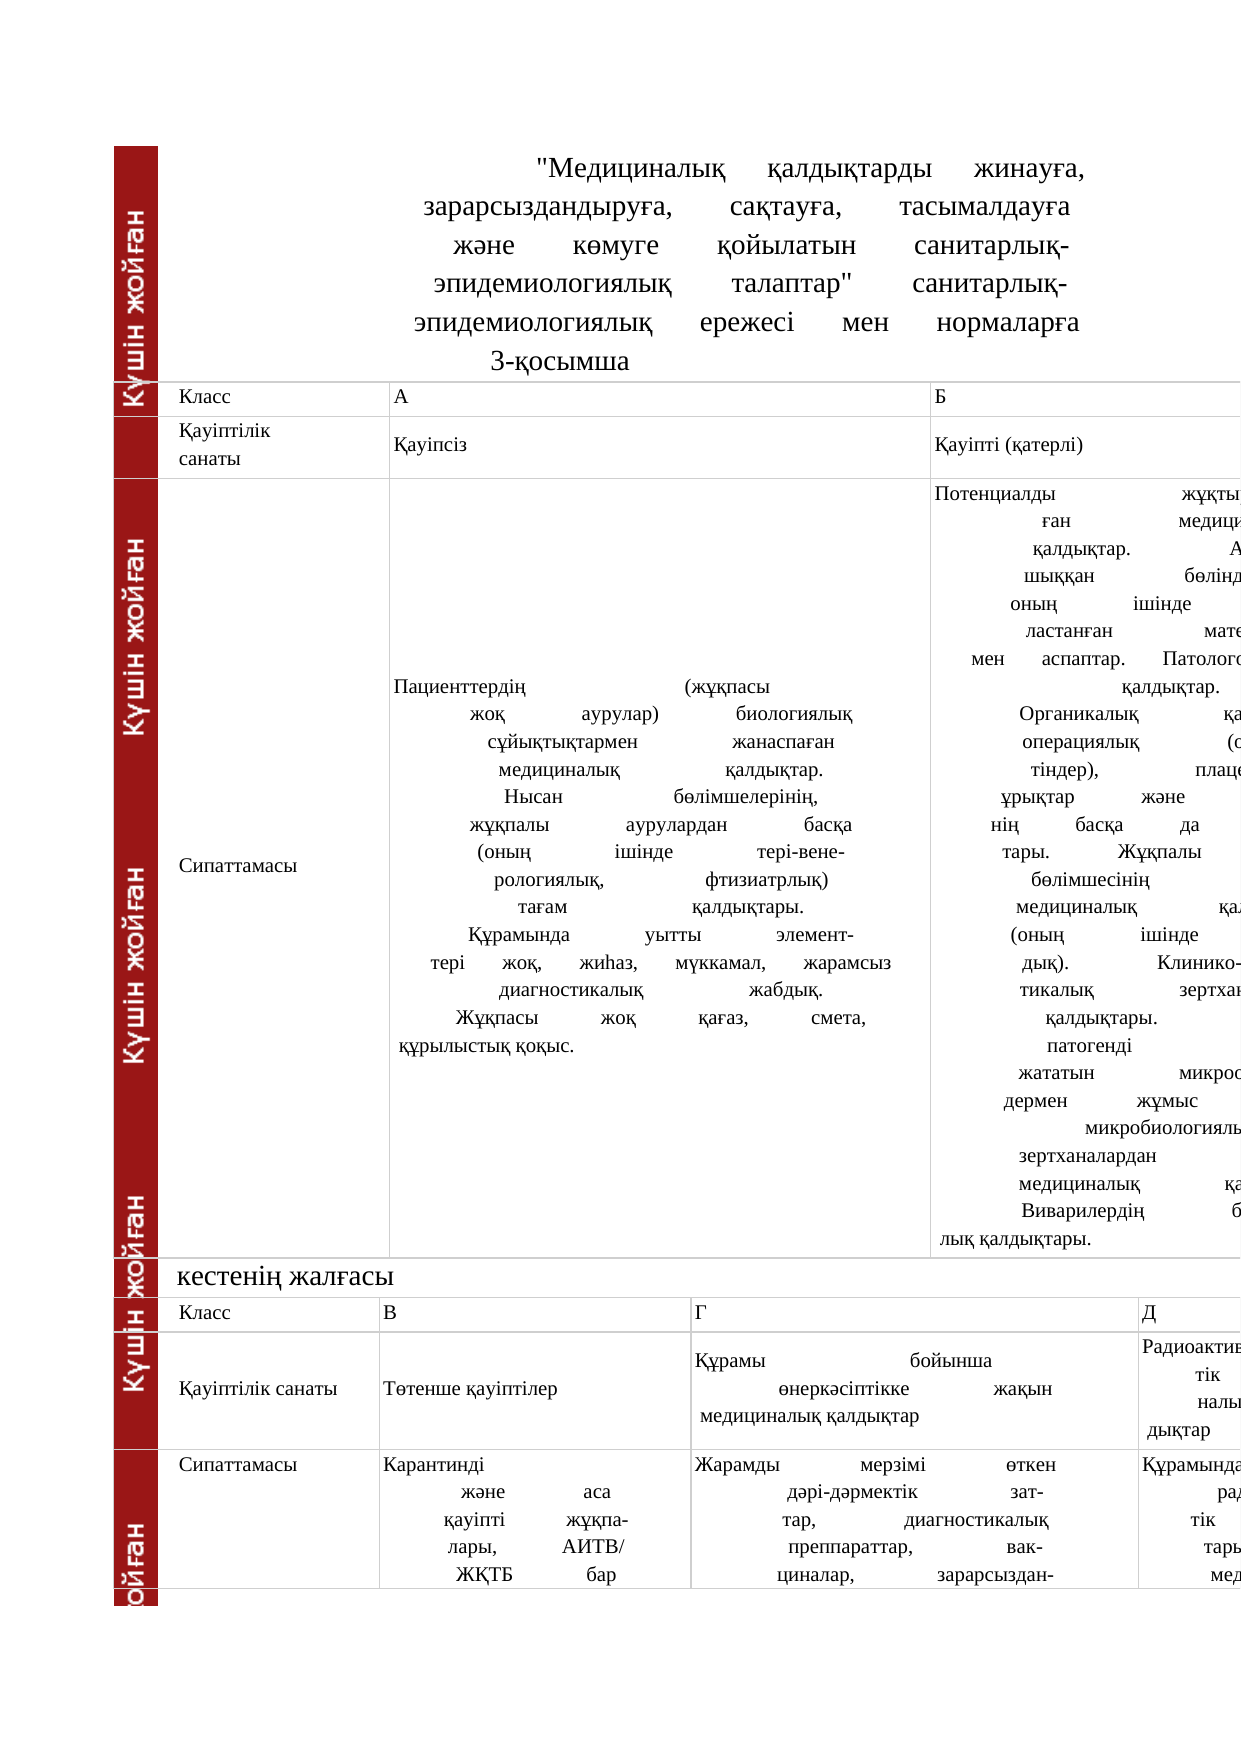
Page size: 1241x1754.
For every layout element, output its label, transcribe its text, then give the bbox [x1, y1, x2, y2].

table_cell Сипаттамасы [114, 479, 389, 1257]
table_cell Радиоактив- тік медици- налық қал- дықтар [1139, 1333, 1240, 1449]
table_cell Пациенттердің (жұқпасы жоқ аурулар) биологиялық сұйықтықтармен жанаспаған медициналық қалдықтар. Нысан бөлімшелерінің, жұқпалы аурулардан басқа (оның ішінде тері-вене- рологиялық, фтизиатрлық) тағам қалдықтары. Құрамында уытты элемент- тері жоқ, жиһаз, мүккамал, жарамсыз диагностикалық жабдық. Жұқпасы жоқ қағаз, смета, құрылыстық қоқыс. [390, 479, 930, 1257]
table_cell Қауіптілік санаты [114, 417, 389, 478]
table_cell Құрамы бойынша өнеркәсіптікке жақын медициналық қалдықтар [692, 1333, 1138, 1449]
table_header Б [931, 383, 1240, 416]
table_cell Төтенше қауіптілер [380, 1333, 690, 1449]
table_header Г [692, 1298, 1138, 1331]
table_cell Потенциалды жұқтырыл- ған медициналық қалдықтар. Адамнан шыққан бөлінділермен, оның ішінде қанмен ластанған материалдар мен аспаптар. Патолого-анатомиялық қалдықтар. Органикалық қалдықтар: операциялық (органдар, тіндер), плаценталар, ұрықтар және организм- нің басқа да сұйықтық- тары. Жұқпалы аурулар бөлімшесінің барлық медициналық қалдықтары (оның ішінде тағам- дық). Клинико-диагнос- тикалық зертханалардың қалдықтары. 3-4 патогенді топқа жататын микроорганизм- дермен жұмыс істейтін микробиологиялық зертханалардан шығатын медициналық қалдықтар. Виварилердің биология- лық қалдықтары. [931, 479, 1240, 1257]
text "Медициналық қалдықтарды жинауға, зарарсыздандыруға, сақтауға, тасымалдауға және көмуге қойылатын санитарлық- эпидемиологиялық талаптар" санитарлық- эпидемиологиялық ережесі мен нормаларға 3-қосымша [112, 150, 1128, 376]
table_header Класс [114, 383, 389, 416]
text кестенің жалғасы [112, 1258, 1128, 1292]
picture [114, 376, 158, 381]
table_header В [380, 1298, 690, 1331]
table_cell Қауіптілік санаты [114, 1333, 379, 1449]
table_cell Сипаттамасы [114, 1450, 379, 1587]
picture [114, 1589, 158, 1606]
picture [114, 1292, 158, 1297]
table_cell Қауіпсіз [390, 417, 930, 478]
table_cell Құрамында радиоактив- тік құрауыш- тары бар медициналық қалдықтардың барлық түрлері. [1139, 1450, 1240, 1587]
table_cell Қауіпті (қатерлі) [931, 417, 1240, 478]
table_header А [390, 383, 930, 416]
table_header Д [1139, 1298, 1240, 1331]
picture [114, 146, 158, 150]
table_header Класс [114, 1298, 379, 1331]
